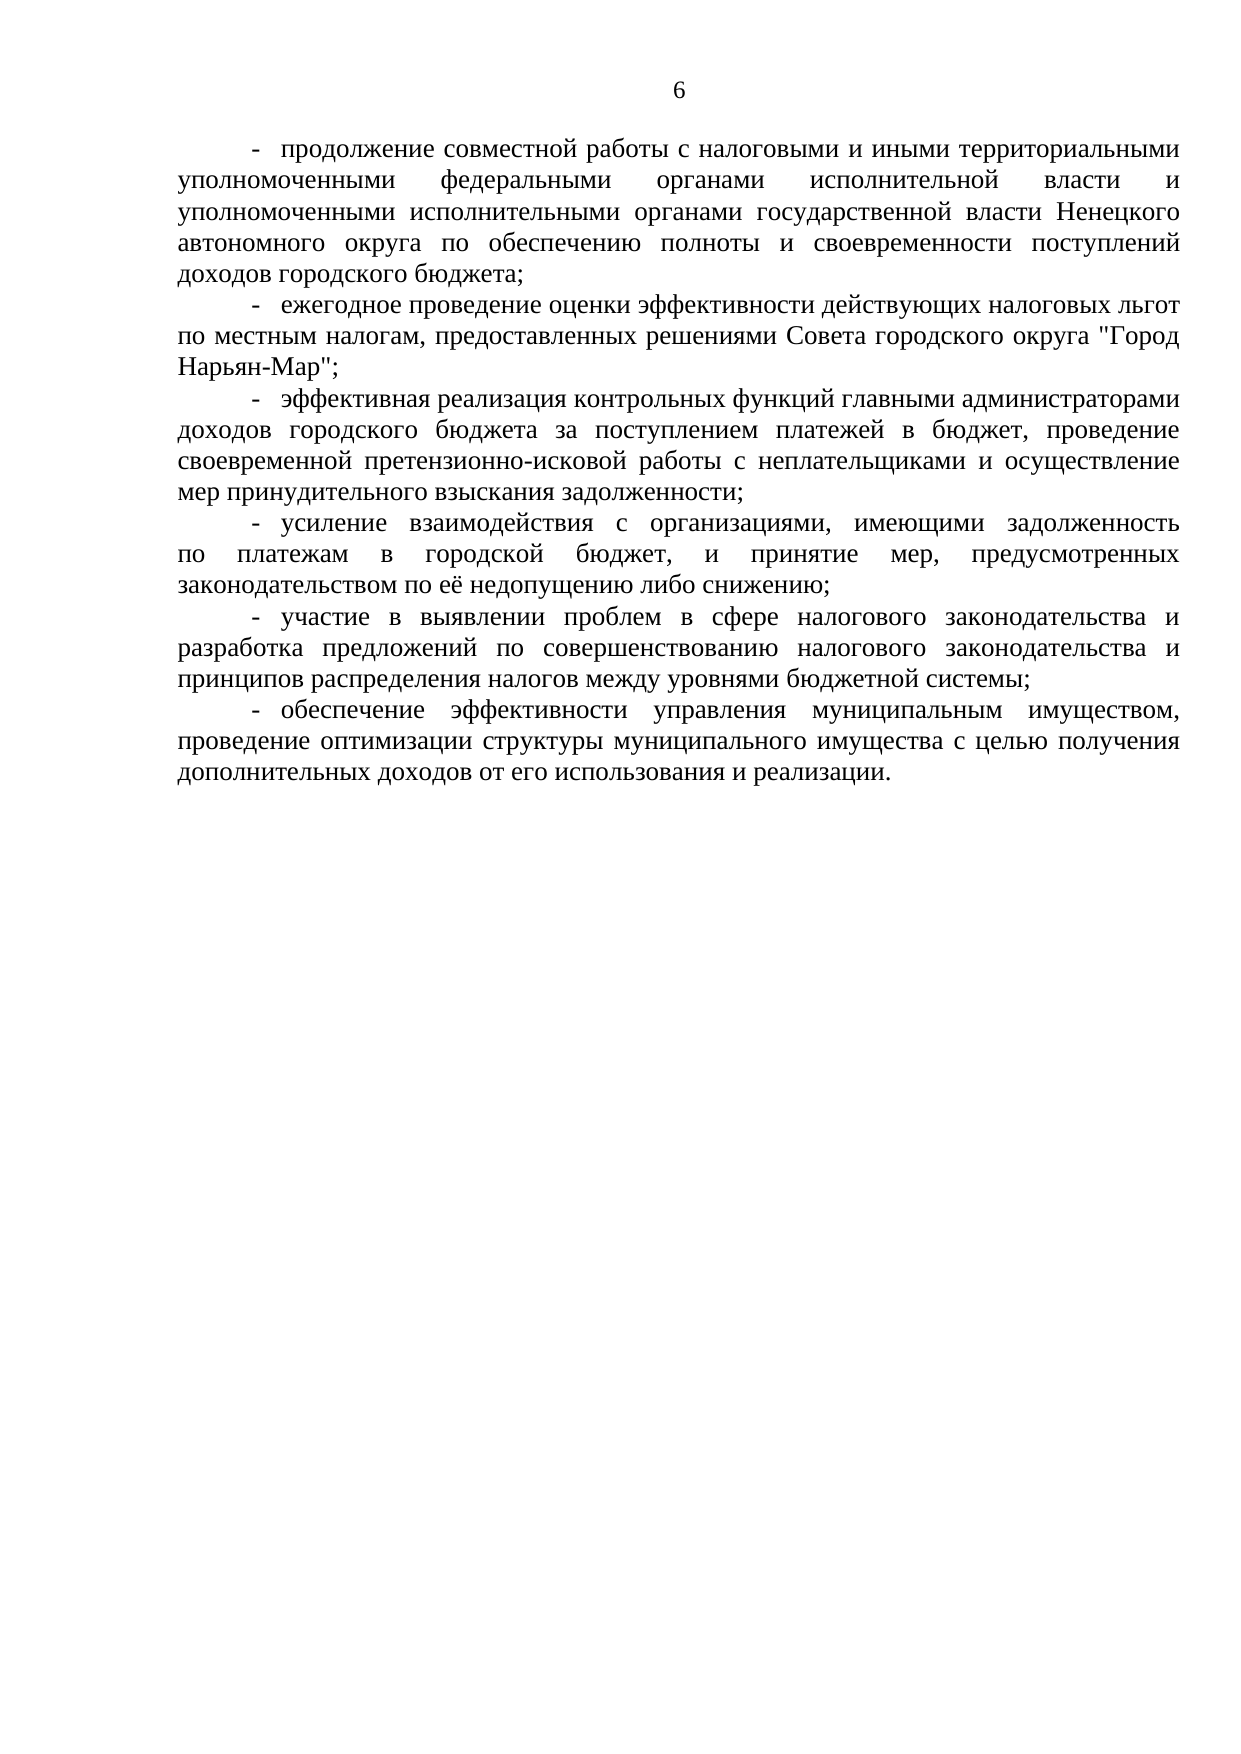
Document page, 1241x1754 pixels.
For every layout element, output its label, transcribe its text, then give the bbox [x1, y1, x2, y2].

text - продолжение совместной работы с налоговыми и иными территориальными уполномоченными федеральными органами исполнительной власти и уполномоченными исполнительными органами государственной власти Ненецкого автономного округа по обеспечению полноты и своевременности поступлений доходов городского бюджета; [177, 132, 1181, 288]
text - обеспечение эффективности управления муниципальным имуществом, проведение оптимизации структуры муниципального имущества с целью получения дополнительных доходов от его использования и реализации. [177, 693, 1181, 787]
text - усиление взаимодействия с организациями, имеющими задолженность по платежам в городской бюджет, и принятие мер, предусмотренных законодательством по её недопущению либо снижению; [177, 506, 1181, 600]
text - участие в выявлении проблем в сфере налогового законодательства и разработка предложений по совершенствованию налогового законодательства и принципов распределения налогов между уровнями бюджетной системы; [177, 600, 1181, 693]
text - ежегодное проведение оценки эффективности действующих налоговых льгот по местным налогам, предоставленных решениями Совета городского округа "Город Нарьян-Мар"; [177, 288, 1181, 382]
text - эффективная реализация контрольных функций главными администраторами доходов городского бюджета за поступлением платежей в бюджет, проведение своевременной претензионно-исковой работы с неплательщиками и осуществление мер принудительного взыскания задолженности; [177, 382, 1181, 506]
